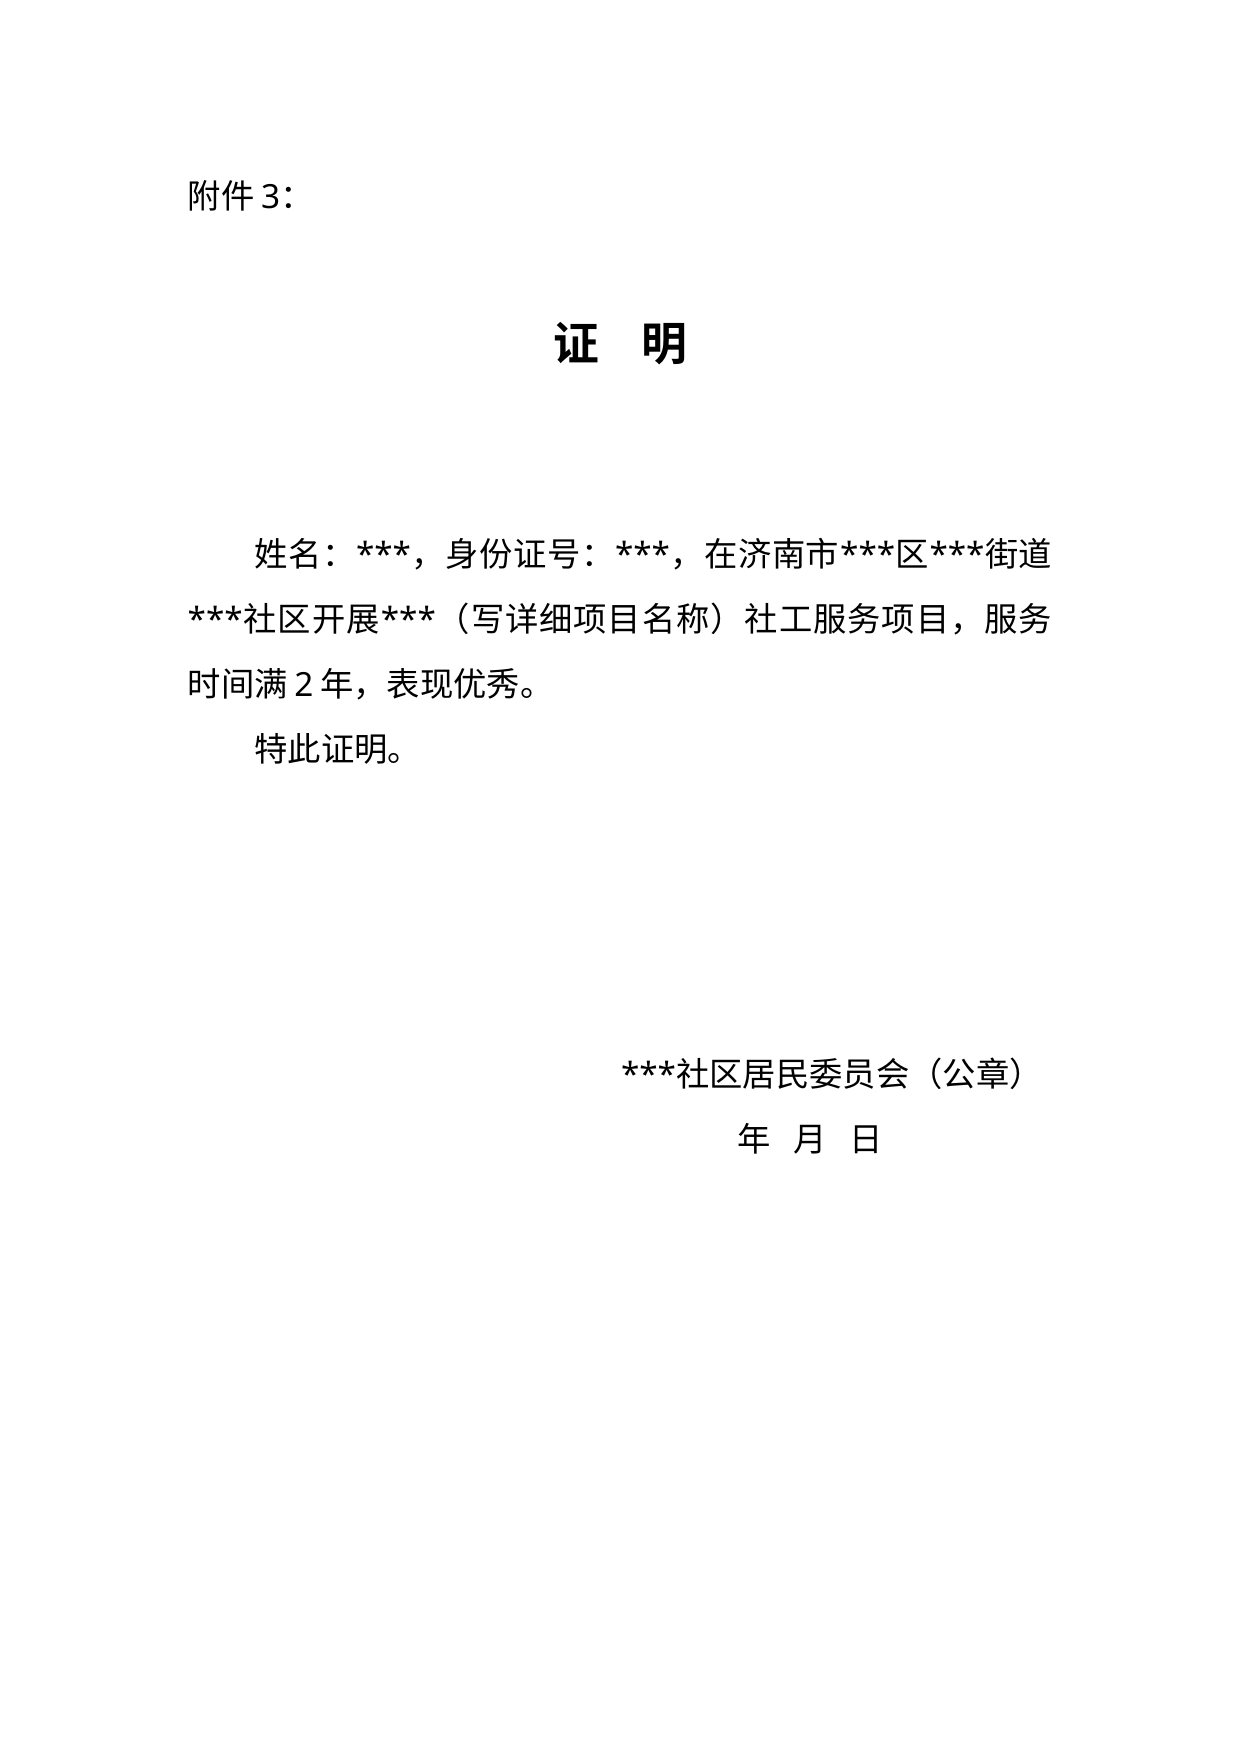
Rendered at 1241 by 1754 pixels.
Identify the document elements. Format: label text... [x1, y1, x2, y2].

text 年 月 日 [187, 1104, 1053, 1169]
text 特此证明。 [187, 714, 1053, 779]
text ***社区居民委员会（公章） [187, 1039, 1053, 1104]
text 姓名：***，身份证号：***，在济南市***区***街道***社区开展***（写详细项目名称）社工服务项目，服务时间满2年，表现优秀。 [187, 519, 1053, 714]
text 附件3： [187, 162, 1053, 227]
text 证 明 [187, 292, 1053, 389]
